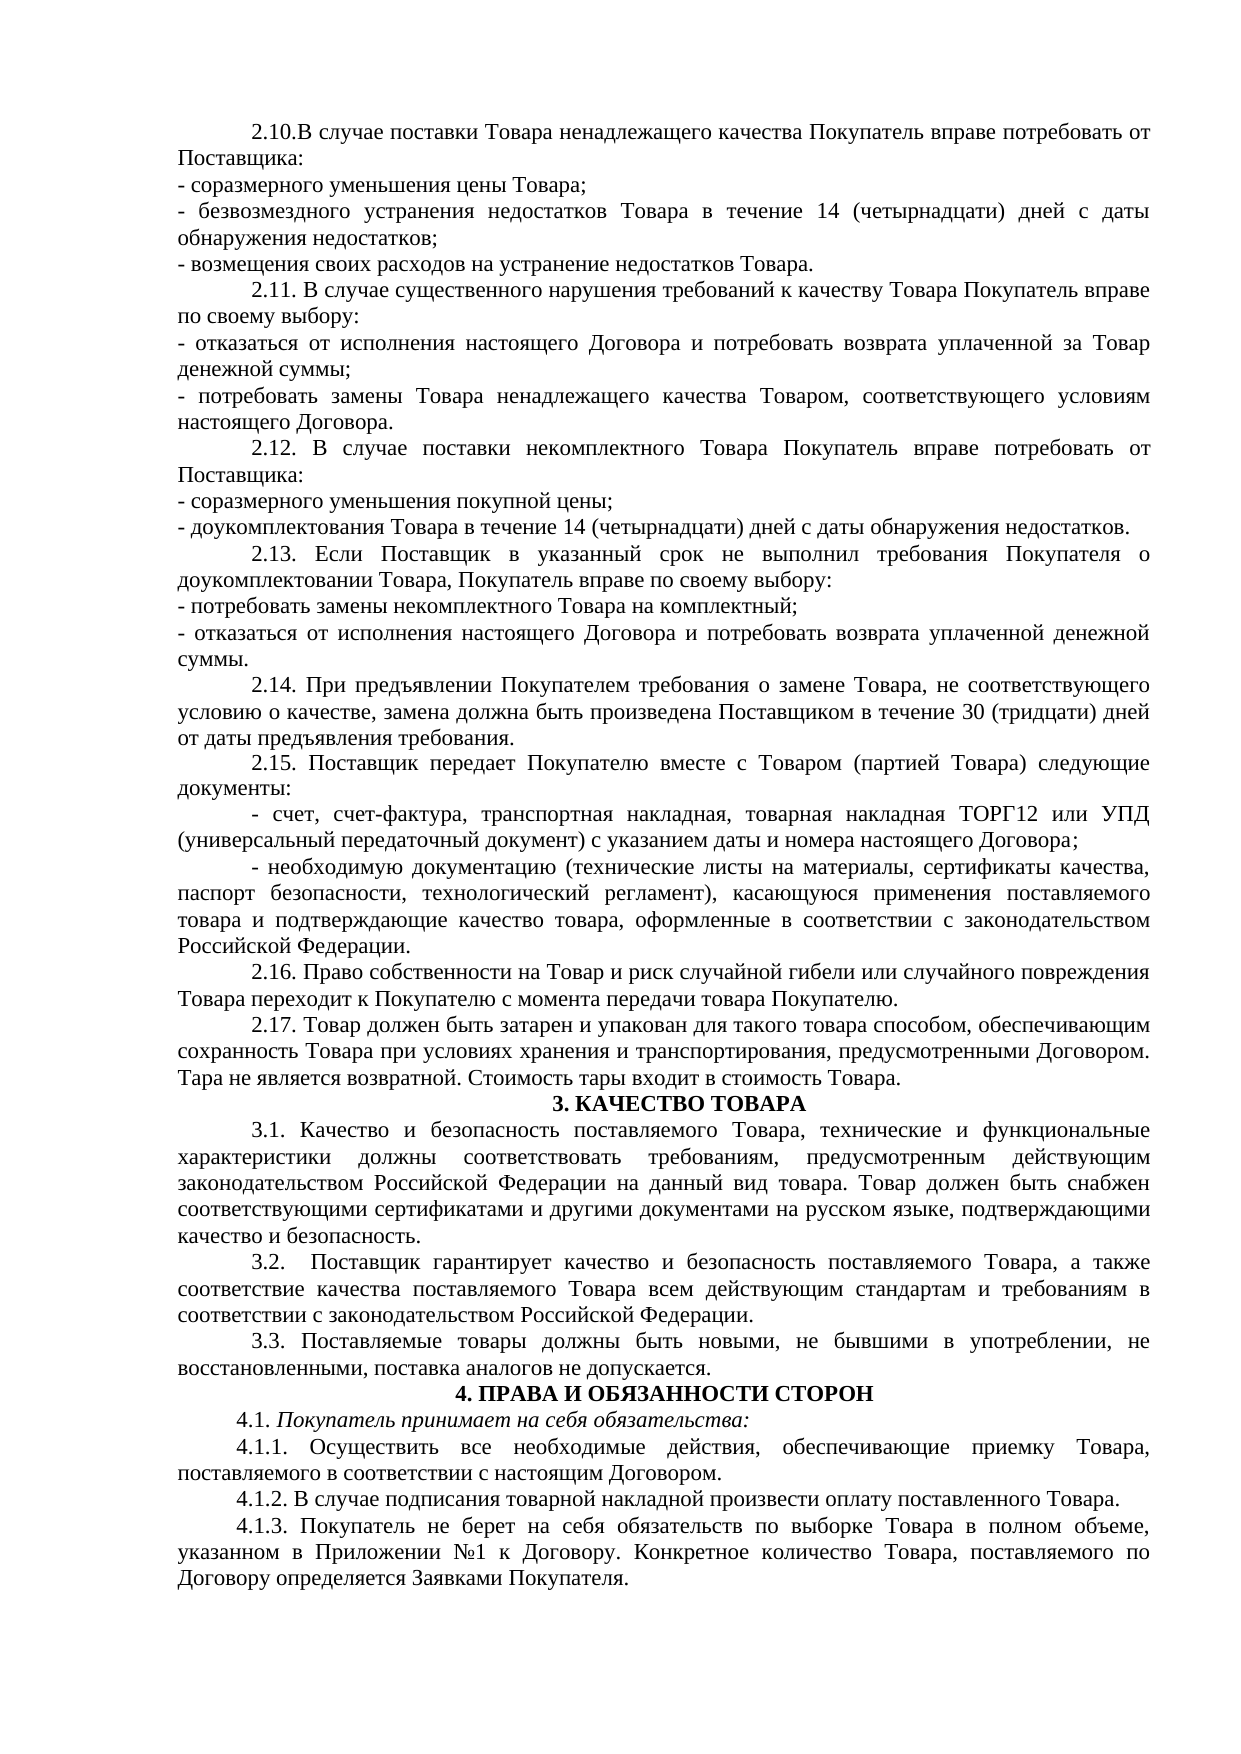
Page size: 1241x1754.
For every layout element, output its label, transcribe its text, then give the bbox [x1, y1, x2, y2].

text - потребовать замены Товара ненадлежащего качества Товаром, соответствующего условиям настоящего Договора. [177, 382, 1152, 434]
text 2.16. Право собственности на Товар и риск случайной гибели или случайного повреждения Товара переходит к Покупателю с момента передачи товара Покупателю. [177, 958, 1152, 1011]
text - отказаться от исполнения настоящего Договора и потребовать возврата уплаченной за Товар денежной суммы; [177, 329, 1152, 382]
text - отказаться от исполнения настоящего Договора и потребовать возврата уплаченной денежной суммы. [177, 619, 1152, 672]
text - соразмерного уменьшения покупной цены; [177, 487, 1152, 513]
text 2.17. Товар должен быть затарен и упакован для такого товара способом, обеспечивающим сохранность Товара при условиях хранения и транспортирования, предусмотренными Договором. Тара не является возвратной. Стоимость тары входит в стоимость Товара. [177, 1011, 1152, 1090]
text 4.1. Покупатель принимает на себя обязательства: [177, 1406, 1152, 1433]
text 2.13. Если Поставщик в указанный срок не выполнил требования Покупателя о доукомплектовании Товара, Покупатель вправе по своему выбору: [177, 540, 1152, 592]
text 2.15. Поставщик передает Покупателю вместе с Товаром (партией Товара) следующие документы: [177, 751, 1152, 800]
text 4.1.2. В случае подписания товарной накладной произвести оплату поставленного Товара. [177, 1485, 1152, 1512]
text 3.3. Поставляемые товары должны быть новыми, не бывшими в употреблении, не восстановленными, поставка аналогов не допускается. [177, 1327, 1152, 1380]
text 3. КАЧЕСТВО ТОВАРА [207, 1090, 1152, 1116]
text 4.1.1. Осуществить все необходимые действия, обеспечивающие приемку Товара, поставляемого в соответствии с настоящим Договором. [177, 1433, 1152, 1485]
text 2.14. При предъявлении Покупателем требования о замене Товара, не соответствующего условию о качестве, замена должна быть произведена Поставщиком в течение 30 (тридцати) дней от даты предъявления требования. [177, 672, 1152, 751]
text 3.2. Поставщик гарантирует качество и безопасность поставляемого Товара, а также соответствие качества поставляемого Товара всем действующим стандартам и требованиям в соответствии с законодательством Российской Федерации. [177, 1248, 1152, 1327]
text 2.12. В случае поставки некомплектного Товара Покупатель вправе потребовать от Поставщика: [177, 434, 1152, 487]
text - доукомплектования Товара в течение 14 (четырнадцати) дней с даты обнаружения недостатков. [177, 513, 1152, 540]
text - необходимую документацию (технические листы на материалы, сертификаты качества, паспорт безопасности, технологический регламент), касающуюся применения поставляемого товара и подтверждающие качество товара, оформленные в соответствии с законодательством Российской Федерации. [177, 853, 1152, 958]
text 4.1.3. Покупатель не берет на себя обязательств по выборке Товара в полном объеме, указанном в Приложении №1 к Договору. Конкретное количество Товара, поставляемого по Договору определяется Заявками Покупателя. [177, 1512, 1152, 1591]
text 4. ПРАВА И ОБЯЗАННОСТИ СТОРОН [177, 1380, 1152, 1406]
text 3.1. Качество и безопасность поставляемого Товара, технические и функциональные характеристики должны соответствовать требованиям, предусмотренным действующим законодательством Российской Федерации на данный вид товара. Товар должен быть снабжен соответствующими сертификатами и другими документами на русском языке, подтверждающими качество и безопасность. [177, 1116, 1152, 1248]
text 2.11. В случае существенного нарушения требований к качеству Товара Покупатель вправе по своему выбору: [177, 276, 1152, 329]
text - счет, счет-фактура, транспортная накладная, товарная накладная ТОРГ12 или УПД (универсальный передаточный документ) с указанием даты и номера настоящего Договора; [177, 800, 1152, 853]
text - потребовать замены некомплектного Товара на комплектный; [177, 592, 1152, 619]
text - возмещения своих расходов на устранение недостатков Товара. [177, 250, 1152, 276]
text 2.10.В случае поставки Товара ненадлежащего качества Покупатель вправе потребовать от Поставщика: [177, 118, 1152, 171]
text - безвозмездного устранения недостатков Товара в течение 14 (четырнадцати) дней с даты обнаружения недостатков; [177, 197, 1152, 250]
text - соразмерного уменьшения цены Товара; [177, 171, 1152, 197]
